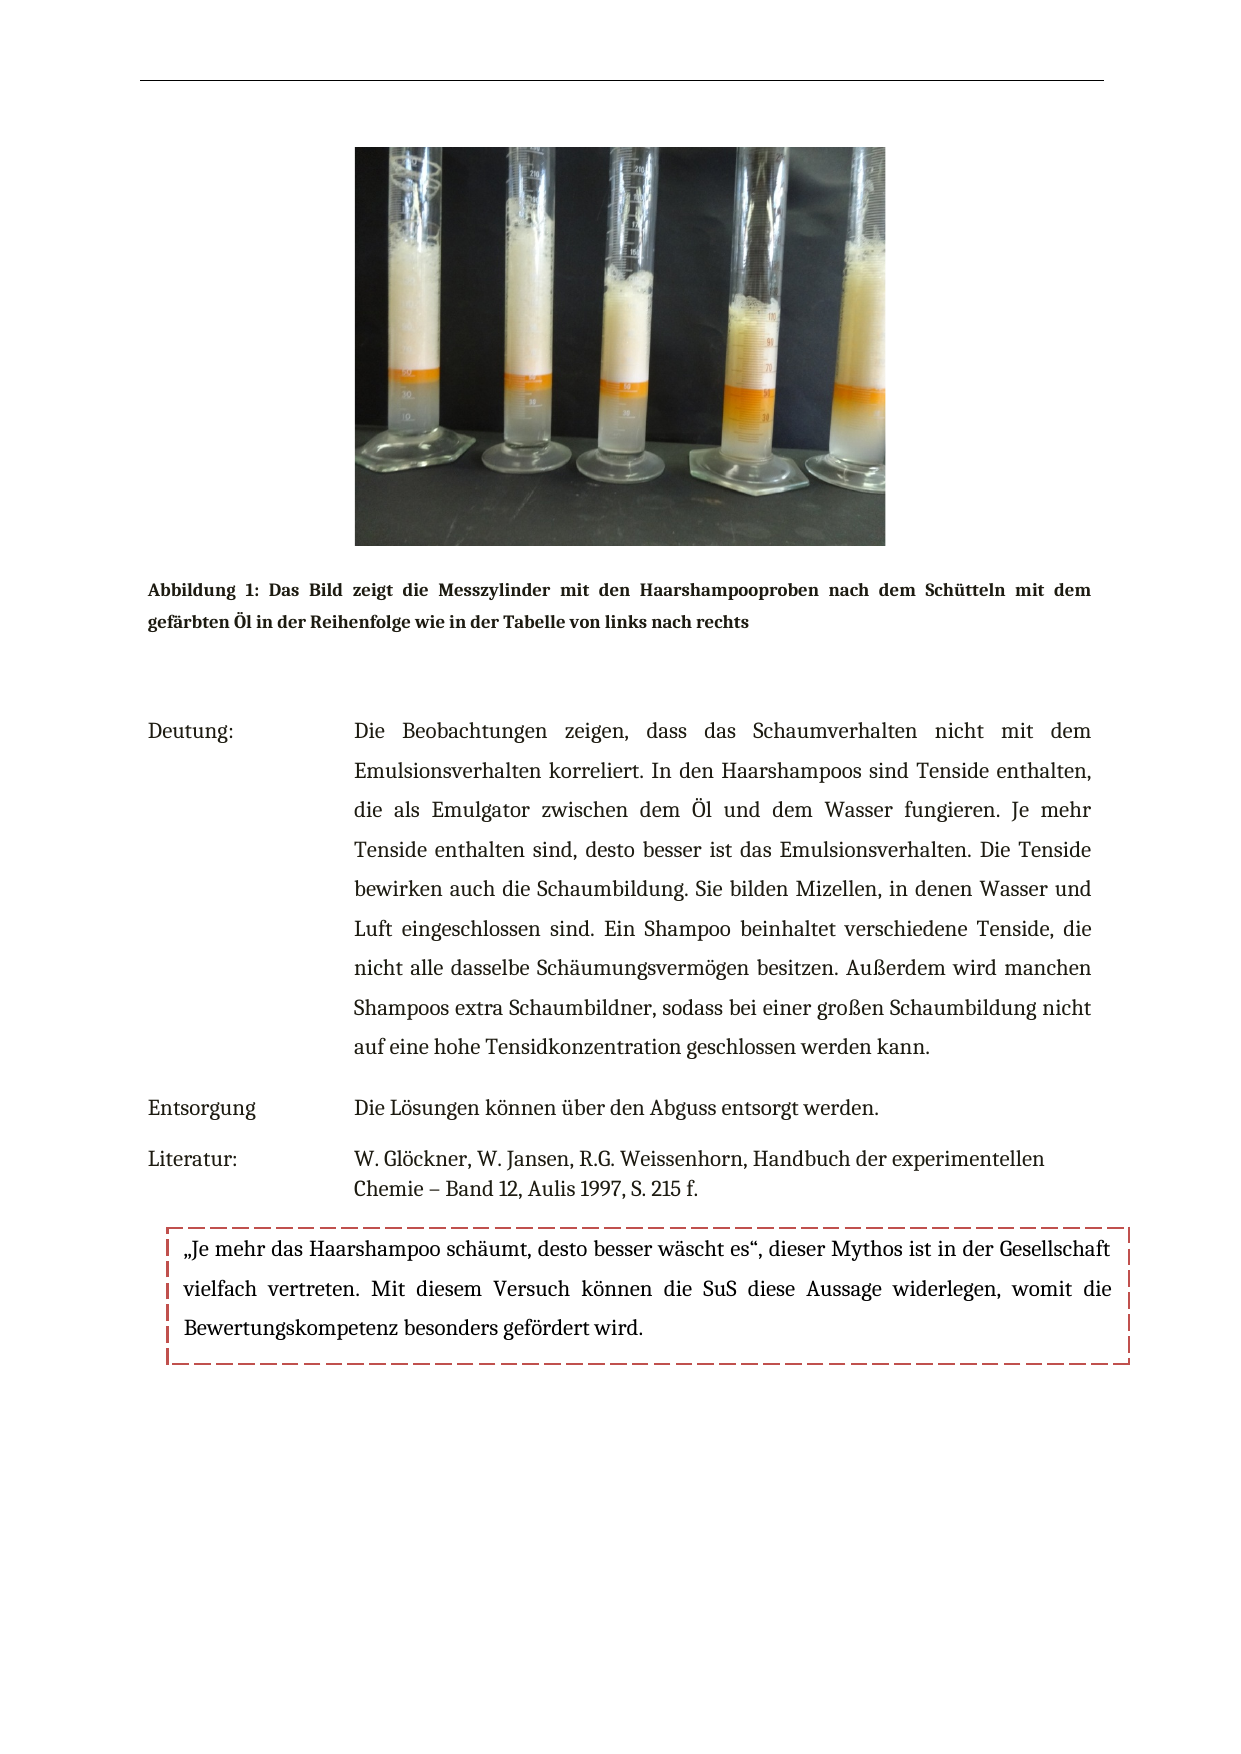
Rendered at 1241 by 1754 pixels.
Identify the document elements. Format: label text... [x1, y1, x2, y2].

text Deutung: Die Beobachtungen zeigen, dass das Schaumverhalten nicht mit dem Emulsionsverhalten korreliert. In den Haarshampoos sind Tenside enthalten, die als Emulgator zwischen dem Öl und dem Wasser fungieren. Je mehr Tenside enthalten sind, desto besser ist das Emulsionsverhalten. Die Tenside bewirken auch die Schaumbildung. Sie bilden Mizellen, in denen Wasser und Luft eingeschlossen sind. Ein Shampoo beinhaltet verschiedene Tenside, die nicht alle dasselbe Schäumungsvermögen besitzen. Außerdem wird manchen Shampoos extra Schaumbildner, sodass bei einer großen Schaumbildung nicht auf eine hohe Tensidkonzentration geschlossen werden kann. [148, 718, 1093, 1060]
text Entsorgung Die Lösungen können über den Abguss entsorgt werden. [148, 1094, 1093, 1121]
picture [354, 147, 886, 546]
text Literatur: W. Glöckner, W. Jansen, R.G. Weissenhorn, Handbuch der experimentellen Chemie – Band 12, Aulis 1997, S. 215 f. [148, 1145, 1093, 1202]
